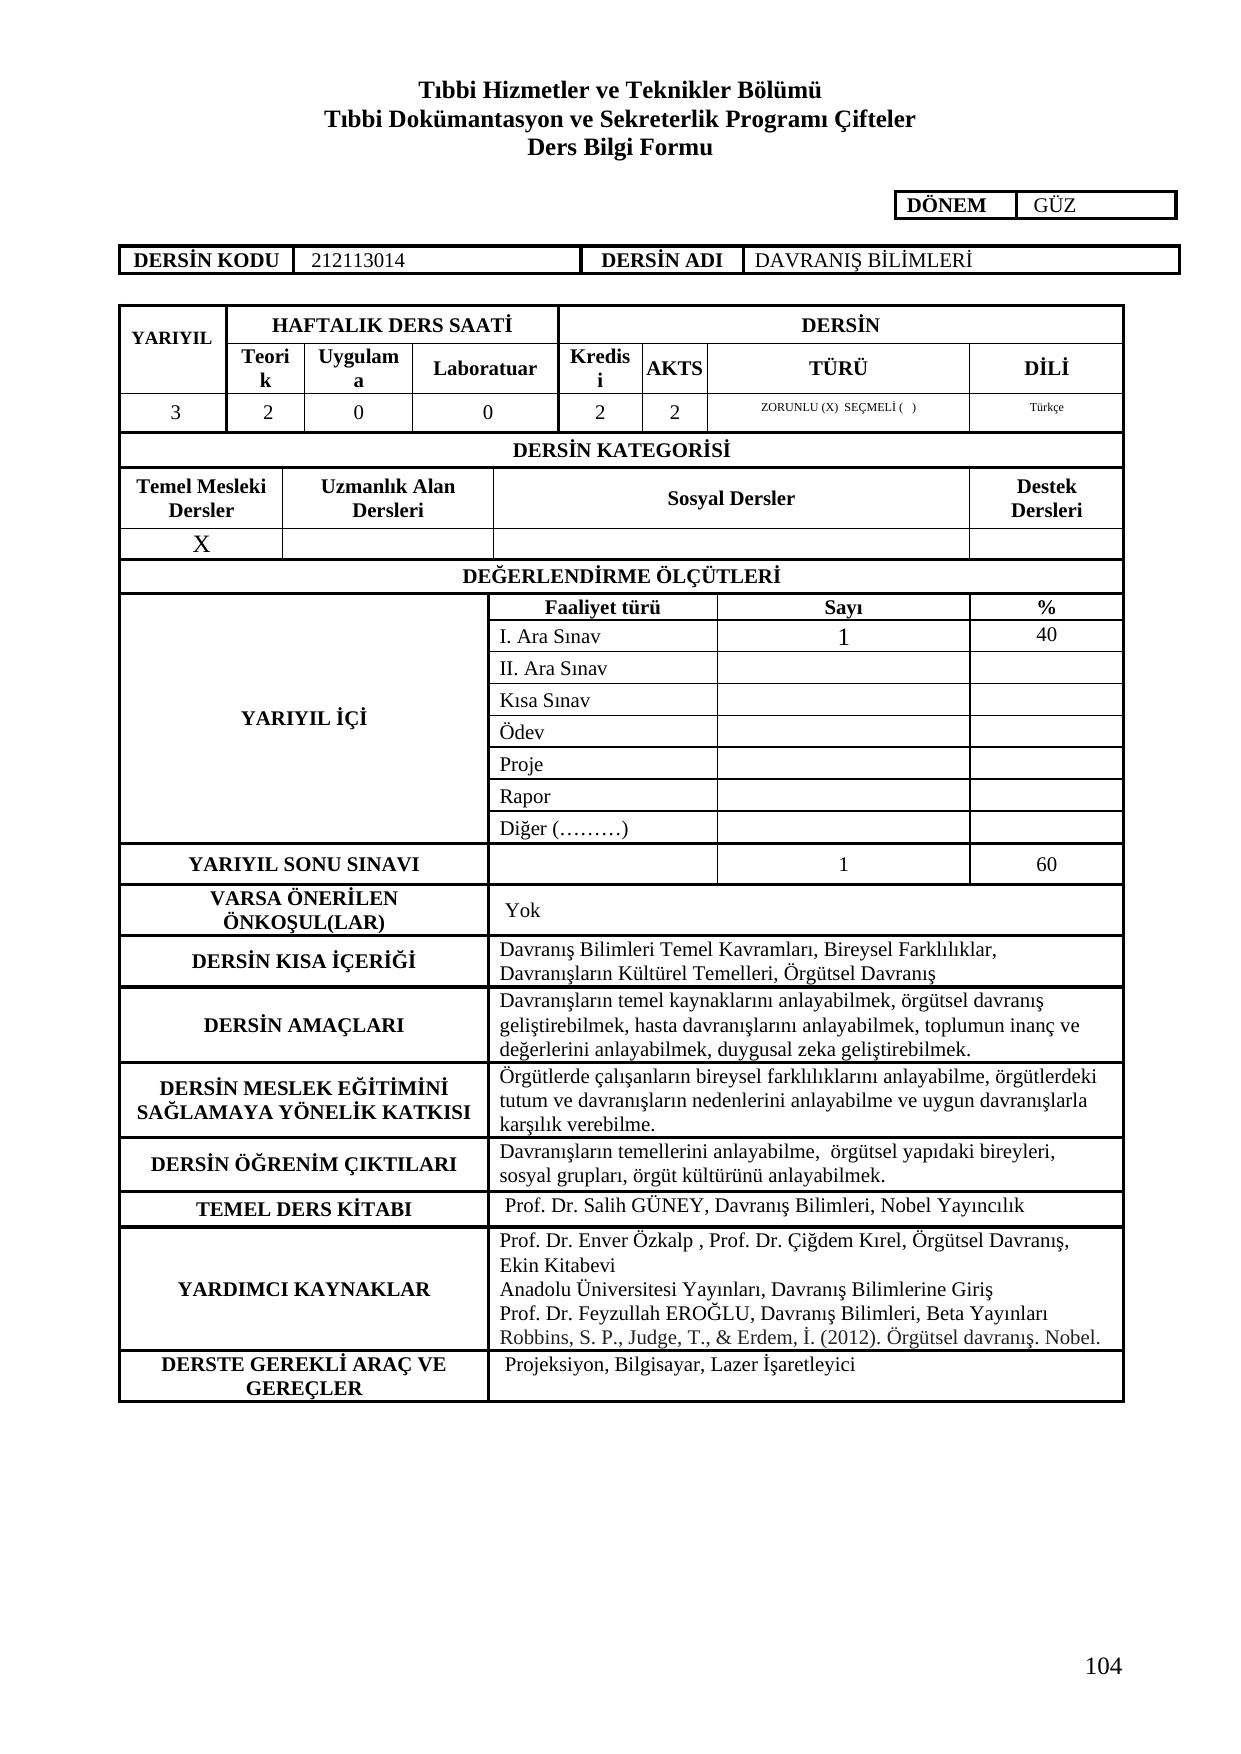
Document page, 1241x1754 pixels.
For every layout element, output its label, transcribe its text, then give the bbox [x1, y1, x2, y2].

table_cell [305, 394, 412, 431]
text Tıbbi Hizmetler ve Teknikler Bölümü [118, 75, 1122, 104]
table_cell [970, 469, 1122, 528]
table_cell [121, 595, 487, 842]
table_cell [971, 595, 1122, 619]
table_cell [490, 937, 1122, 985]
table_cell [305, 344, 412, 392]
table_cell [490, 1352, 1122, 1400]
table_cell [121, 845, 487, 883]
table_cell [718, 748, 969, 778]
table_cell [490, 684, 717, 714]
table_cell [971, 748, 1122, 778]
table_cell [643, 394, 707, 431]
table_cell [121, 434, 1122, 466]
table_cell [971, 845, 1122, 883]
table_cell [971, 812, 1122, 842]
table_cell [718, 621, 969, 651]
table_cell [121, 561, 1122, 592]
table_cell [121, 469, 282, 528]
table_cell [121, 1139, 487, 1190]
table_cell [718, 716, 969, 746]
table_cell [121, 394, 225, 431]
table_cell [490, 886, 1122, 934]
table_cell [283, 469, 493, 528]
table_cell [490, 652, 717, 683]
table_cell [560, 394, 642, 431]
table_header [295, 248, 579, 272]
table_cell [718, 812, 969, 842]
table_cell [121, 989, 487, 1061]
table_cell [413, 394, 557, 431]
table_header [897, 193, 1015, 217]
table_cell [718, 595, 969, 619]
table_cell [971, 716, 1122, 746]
text Tıbbi Dokümantasyon ve Sekreterlik Programı Çifteler [118, 104, 1122, 132]
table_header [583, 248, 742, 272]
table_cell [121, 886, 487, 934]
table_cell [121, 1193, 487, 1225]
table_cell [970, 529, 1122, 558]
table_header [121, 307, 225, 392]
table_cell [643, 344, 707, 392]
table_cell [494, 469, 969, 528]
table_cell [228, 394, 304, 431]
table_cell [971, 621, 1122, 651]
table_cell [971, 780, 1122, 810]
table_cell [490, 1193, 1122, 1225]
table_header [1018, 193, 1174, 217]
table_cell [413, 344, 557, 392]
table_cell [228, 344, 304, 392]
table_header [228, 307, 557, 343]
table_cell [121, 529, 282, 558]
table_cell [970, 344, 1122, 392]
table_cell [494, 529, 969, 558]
text Ders Bilgi Formu [118, 132, 1122, 161]
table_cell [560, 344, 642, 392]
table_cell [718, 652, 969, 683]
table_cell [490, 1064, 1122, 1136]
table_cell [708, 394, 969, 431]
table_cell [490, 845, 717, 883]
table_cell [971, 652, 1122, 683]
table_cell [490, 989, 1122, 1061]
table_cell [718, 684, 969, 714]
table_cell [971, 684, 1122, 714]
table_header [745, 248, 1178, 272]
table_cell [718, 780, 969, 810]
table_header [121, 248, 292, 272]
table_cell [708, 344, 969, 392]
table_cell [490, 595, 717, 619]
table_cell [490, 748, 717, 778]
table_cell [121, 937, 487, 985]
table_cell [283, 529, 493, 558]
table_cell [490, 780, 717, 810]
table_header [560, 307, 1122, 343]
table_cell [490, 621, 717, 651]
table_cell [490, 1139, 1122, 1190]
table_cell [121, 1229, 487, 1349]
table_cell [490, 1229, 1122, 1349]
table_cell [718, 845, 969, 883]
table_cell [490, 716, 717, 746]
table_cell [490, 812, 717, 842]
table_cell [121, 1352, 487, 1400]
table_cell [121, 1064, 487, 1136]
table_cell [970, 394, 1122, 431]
